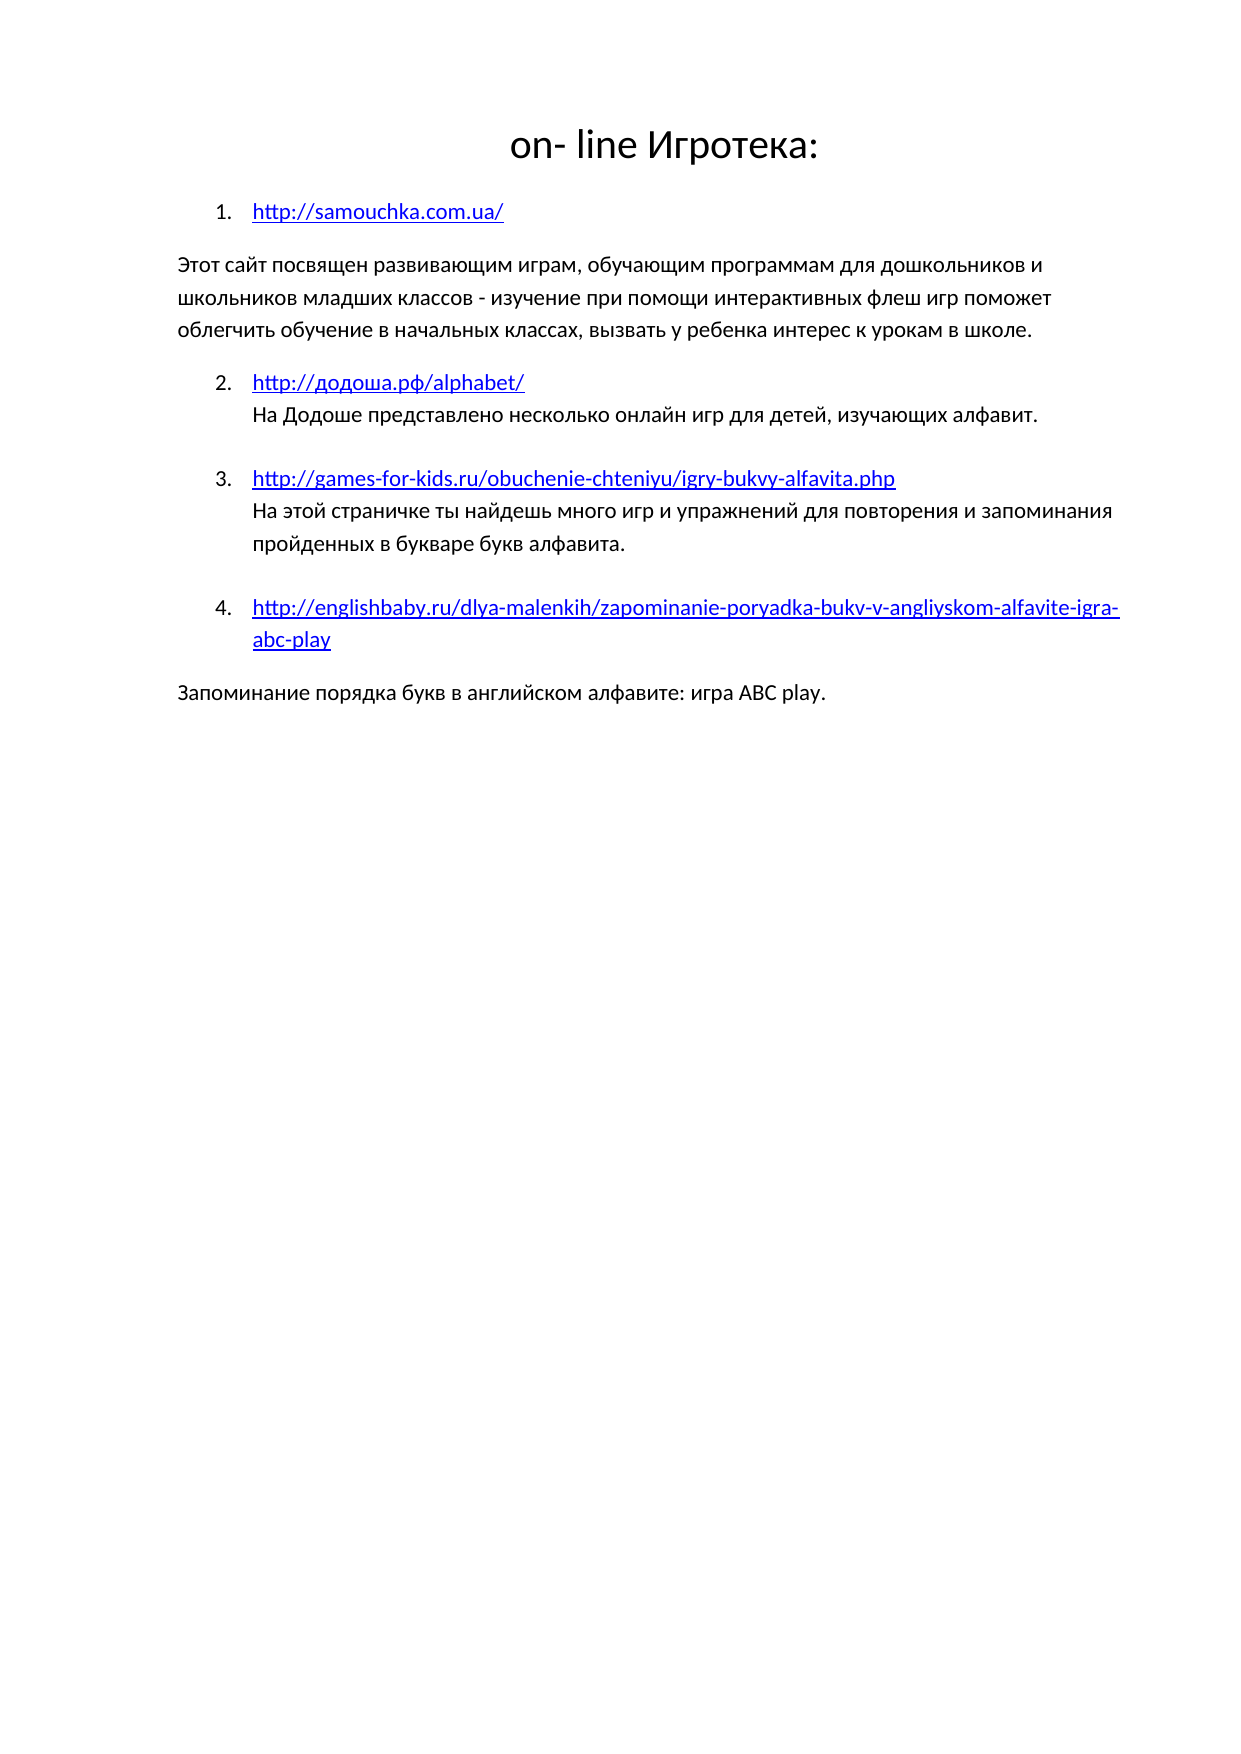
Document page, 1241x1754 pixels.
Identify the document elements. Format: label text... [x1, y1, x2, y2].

text Этот сайт посвящен развивающим играм, обучающим программам для дошкольников и школьников младших классов - изучение при помощи интерактивных флеш игр поможет облегчить обучение в начальных классах, вызвать у ребенка интерес к урокам в школе. [177, 250, 1152, 343]
list На Додоше представлено несколько онлайн игр для детей, изучающих алфавит. [252, 400, 1152, 428]
list На этой страничке ты найдешь много игр и упражнений для повторения и запоминания пройденных в букваре букв алфавита. [252, 497, 1152, 557]
text Запоминание порядка букв в английском алфавите: игра ABC play. [177, 678, 1152, 706]
list http://додоша.рф/alphabet/ [215, 368, 1152, 396]
list http://samouchka.com.ua/ [215, 197, 1152, 225]
text on- line Игротека: [177, 118, 1152, 169]
list http://englishbaby.ru/dlya-malenkih/zapominanie-poryadka-bukv-v-angliyskom-alfavite-igra-abc-play [215, 593, 1152, 653]
list http://games-for-kids.ru/obuchenie-chteniyu/igry-bukvy-alfavita.php [215, 464, 1152, 492]
